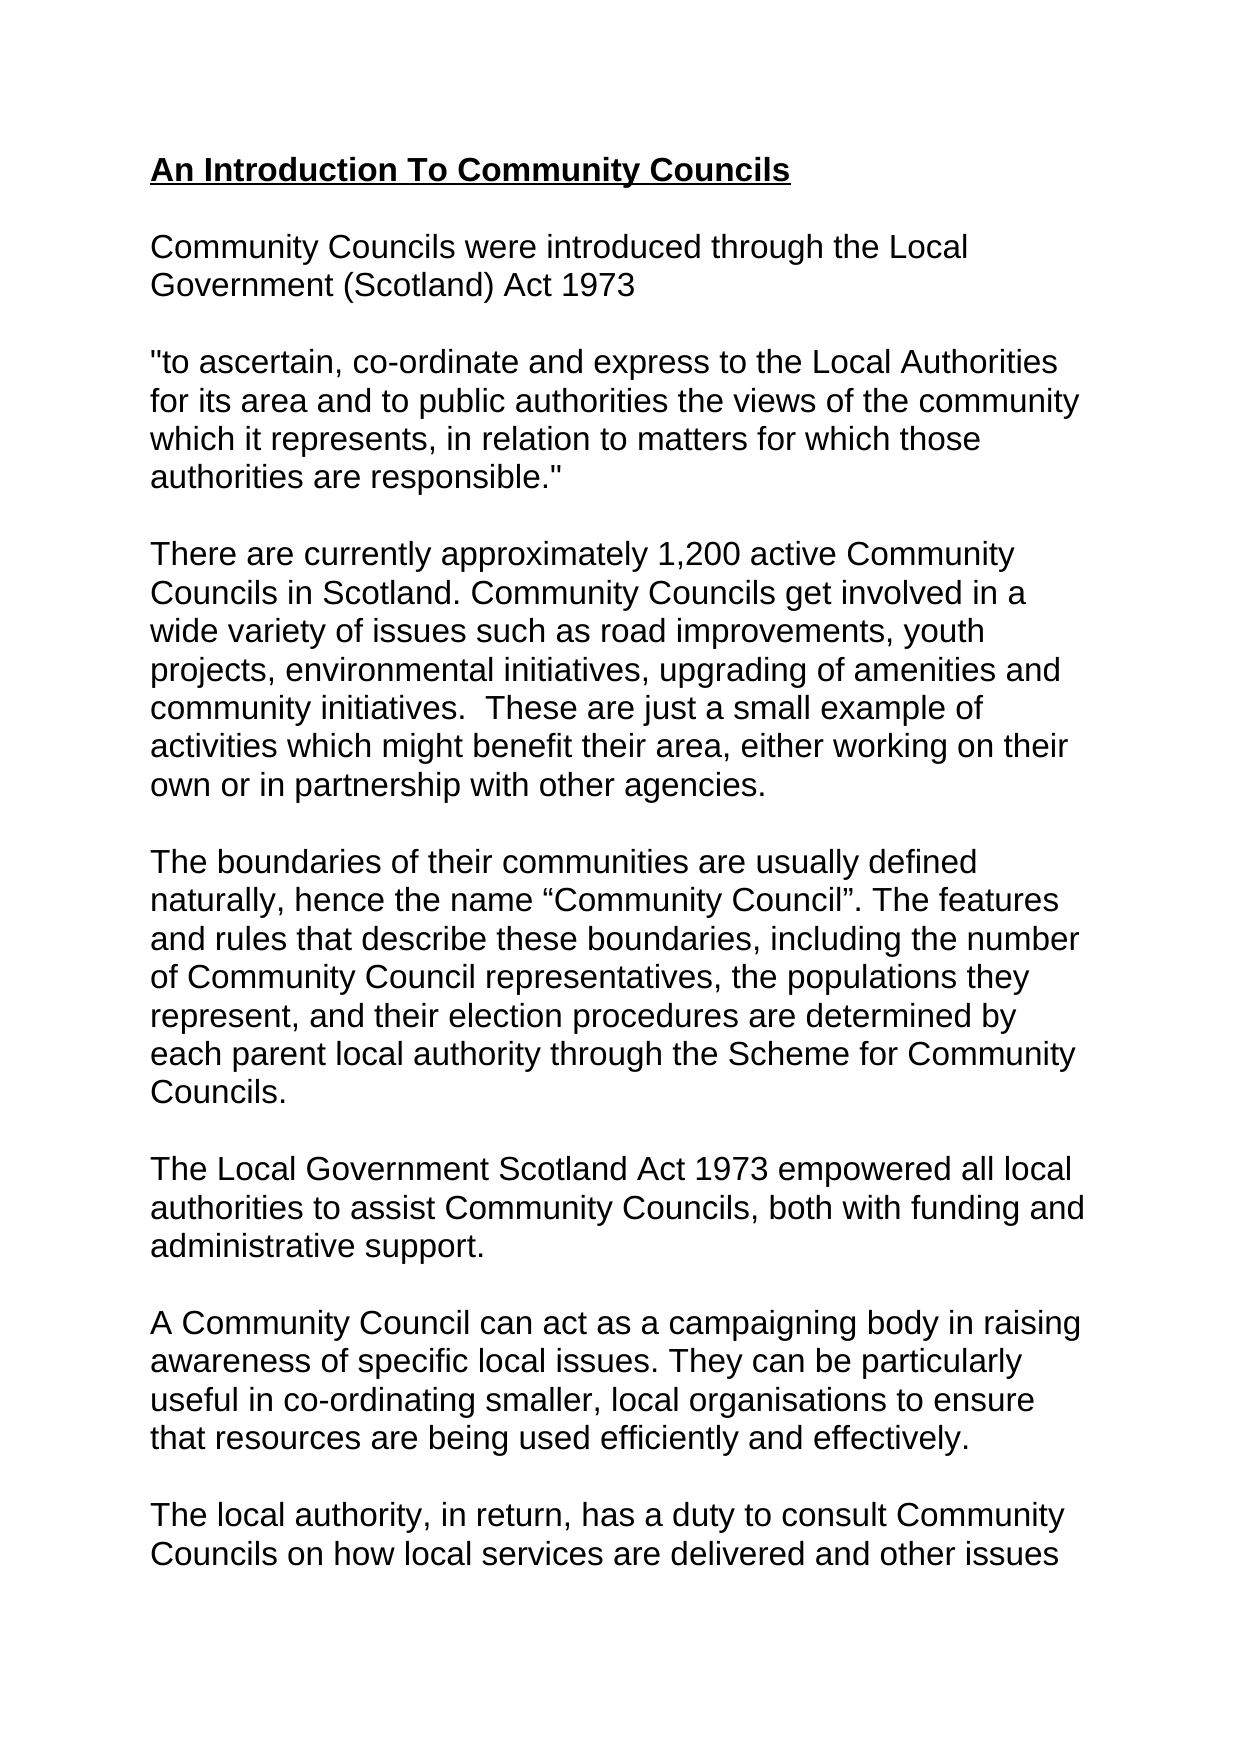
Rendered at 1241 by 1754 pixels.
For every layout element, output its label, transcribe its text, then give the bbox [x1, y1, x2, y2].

text The boundaries of their communities are usually defined naturally, hence the name “Community Council”. The features and rules that describe these boundaries, including the number of Community Council representatives, the populations they represent, and their election procedures are determined by each parent local authority through the Scheme for Community Councils. [150, 842, 1090, 1111]
text A Community Council can act as a campaigning body in raising awareness of specific local issues. They can be particularly useful in co-ordinating smaller, local organisations to ensure that resources are being used efficiently and effectively. [150, 1303, 1090, 1457]
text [150, 1495, 1090, 1572]
text There are currently approximately 1,200 active Community Councils in Scotland. Community Councils get involved in a wide variety of issues such as road improvements, youth projects, environmental initiatives, upgrading of amenities and community initiatives. These are just a small example of activities which might benefit their area, either working on their own or in partnership with other agencies. [150, 534, 1090, 803]
text "to ascertain, co-ordinate and express to the Local Authorities for its area and to public authorities the views of the community which it represents, in relation to matters for which those authorities are responsible." [150, 342, 1090, 496]
text The Local Government Scotland Act 1973 empowered all local authorities to assist Community Councils, both with funding and administrative support. [150, 1149, 1090, 1265]
text An Introduction To Community Councils [150, 150, 1090, 188]
text Community Councils were introduced through the Local Government (Scotland) Act 1973 [150, 227, 1090, 304]
